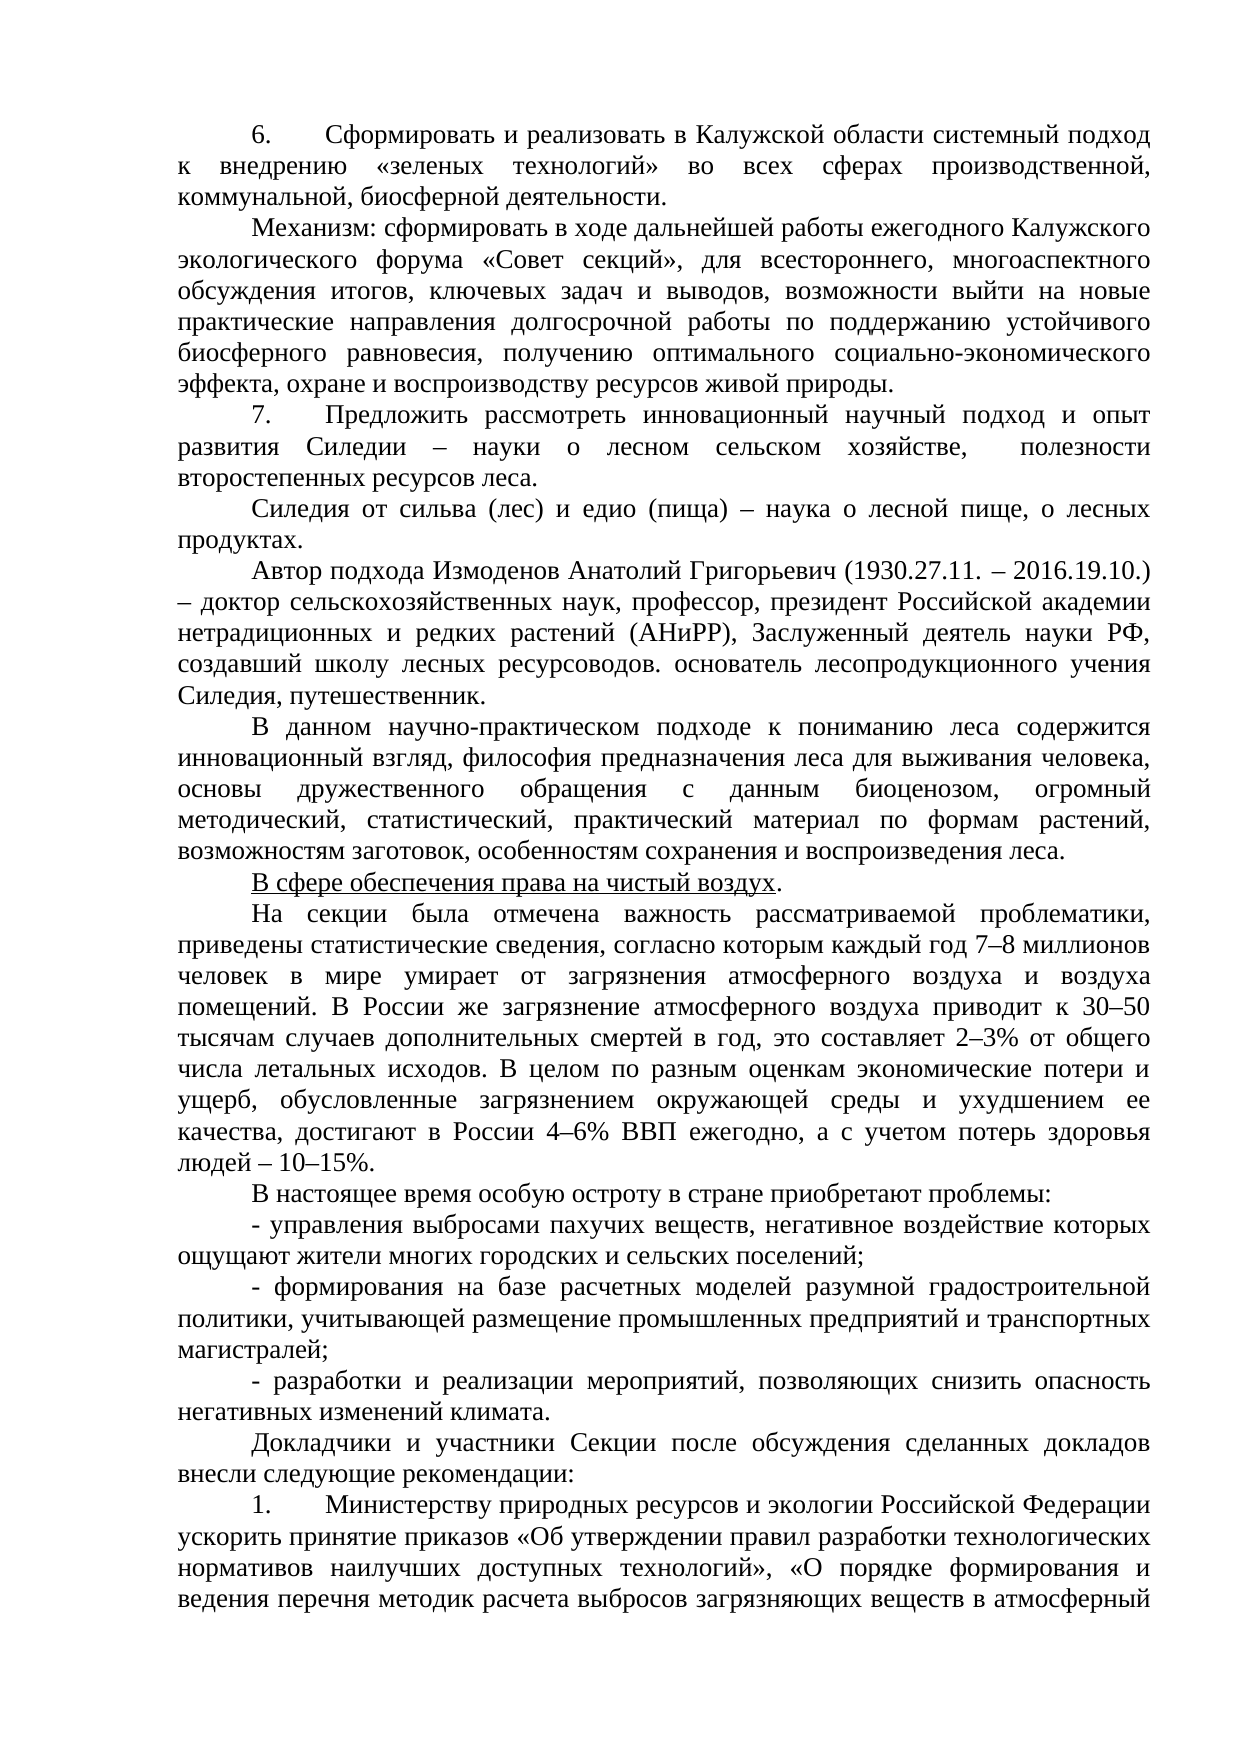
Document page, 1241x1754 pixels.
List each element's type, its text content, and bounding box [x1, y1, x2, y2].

text Силедия от сильва (лес) и едио (пища) – наука о лесной пище, о лесных продуктах. [177, 492, 1152, 554]
text В данном научно-практическом подходе к пониманию леса содержится инновационный взгляд, философия предназначения леса для выживания человека, основы дружественного обращения с данным биоценозом, огромный методический, статистический, практический материал по формам растений, возможностям заготовок, особенностям сохранения и воспроизведения леса. [177, 710, 1152, 866]
text Докладчики и участники Секции после обсуждения сделанных докладов внесли следующие рекомендации: [177, 1426, 1152, 1488]
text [177, 1488, 1152, 1613]
text - разработки и реализации мероприятий, позволяющих снизить опасность негативных изменений климата. [177, 1364, 1152, 1426]
text - управления выбросами пахучих веществ, негативное воздействие которых ощущают жители многих городских и сельских поселений; [177, 1208, 1152, 1271]
text В настоящее время особую остроту в стране приобретают проблемы: [177, 1177, 1152, 1208]
text На секции была отмечена важность рассматриваемой проблематики, приведены статистические сведения, согласно которым каждый год 7–8 миллионов человек в мире умирает от загрязнения атмосферного воздуха и воздуха помещений. В России же загрязнение атмосферного воздуха приводит к 30–50 тысячам случаев дополнительных смертей в год, это составляет 2–3% от общего числа летальных исходов. В целом по разным оценкам экономические потери и ущерб, обусловленные загрязнением окружающей среды и ухудшением ее качества, достигают в России 4–6% ВВП ежегодно, а с учетом потерь здоровья людей – 10–15%. [177, 897, 1152, 1177]
text - формирования на базе расчетных моделей разумной градостроительной политики, учитывающей размещение промышленных предприятий и транспортных магистралей; [177, 1271, 1152, 1364]
text 7. Предложить рассмотреть инновационный научный подход и опыт развития Силедии – науки о лесном сельском хозяйстве, полезности второстепенных ресурсов леса. [177, 398, 1152, 492]
text 6. Сформировать и реализовать в Калужской области системный подход к внедрению «зеленых технологий» во всех сферах производственной, коммунальной, биосферной деятельности. [177, 118, 1152, 212]
text Механизм: сформировать в ходе дальнейшей работы ежегодного Калужского экологического форума «Совет секций», для всестороннего, многоаспектного обсуждения итогов, ключевых задач и выводов, возможности выйти на новые практические направления долгосрочной работы по поддержанию устойчивого биосферного равновесия, получению оптимального социально-экономического эффекта, охране и воспроизводству ресурсов живой природы. [177, 212, 1152, 398]
text В сфере обеспечения права на чистый воздух. [177, 866, 1152, 897]
text Автор подхода Измоденов Анатолий Григорьевич (1930.27.11. – 2016.19.10.) – доктор сельскохозяйственных наук, профессор, президент Российской академии нетрадиционных и редких растений (АНиРР), Заслуженный деятель науки РФ, создавший школу лесных ресурсоводов. основатель лесопродукционного учения Силедия, путешественник. [177, 554, 1152, 710]
